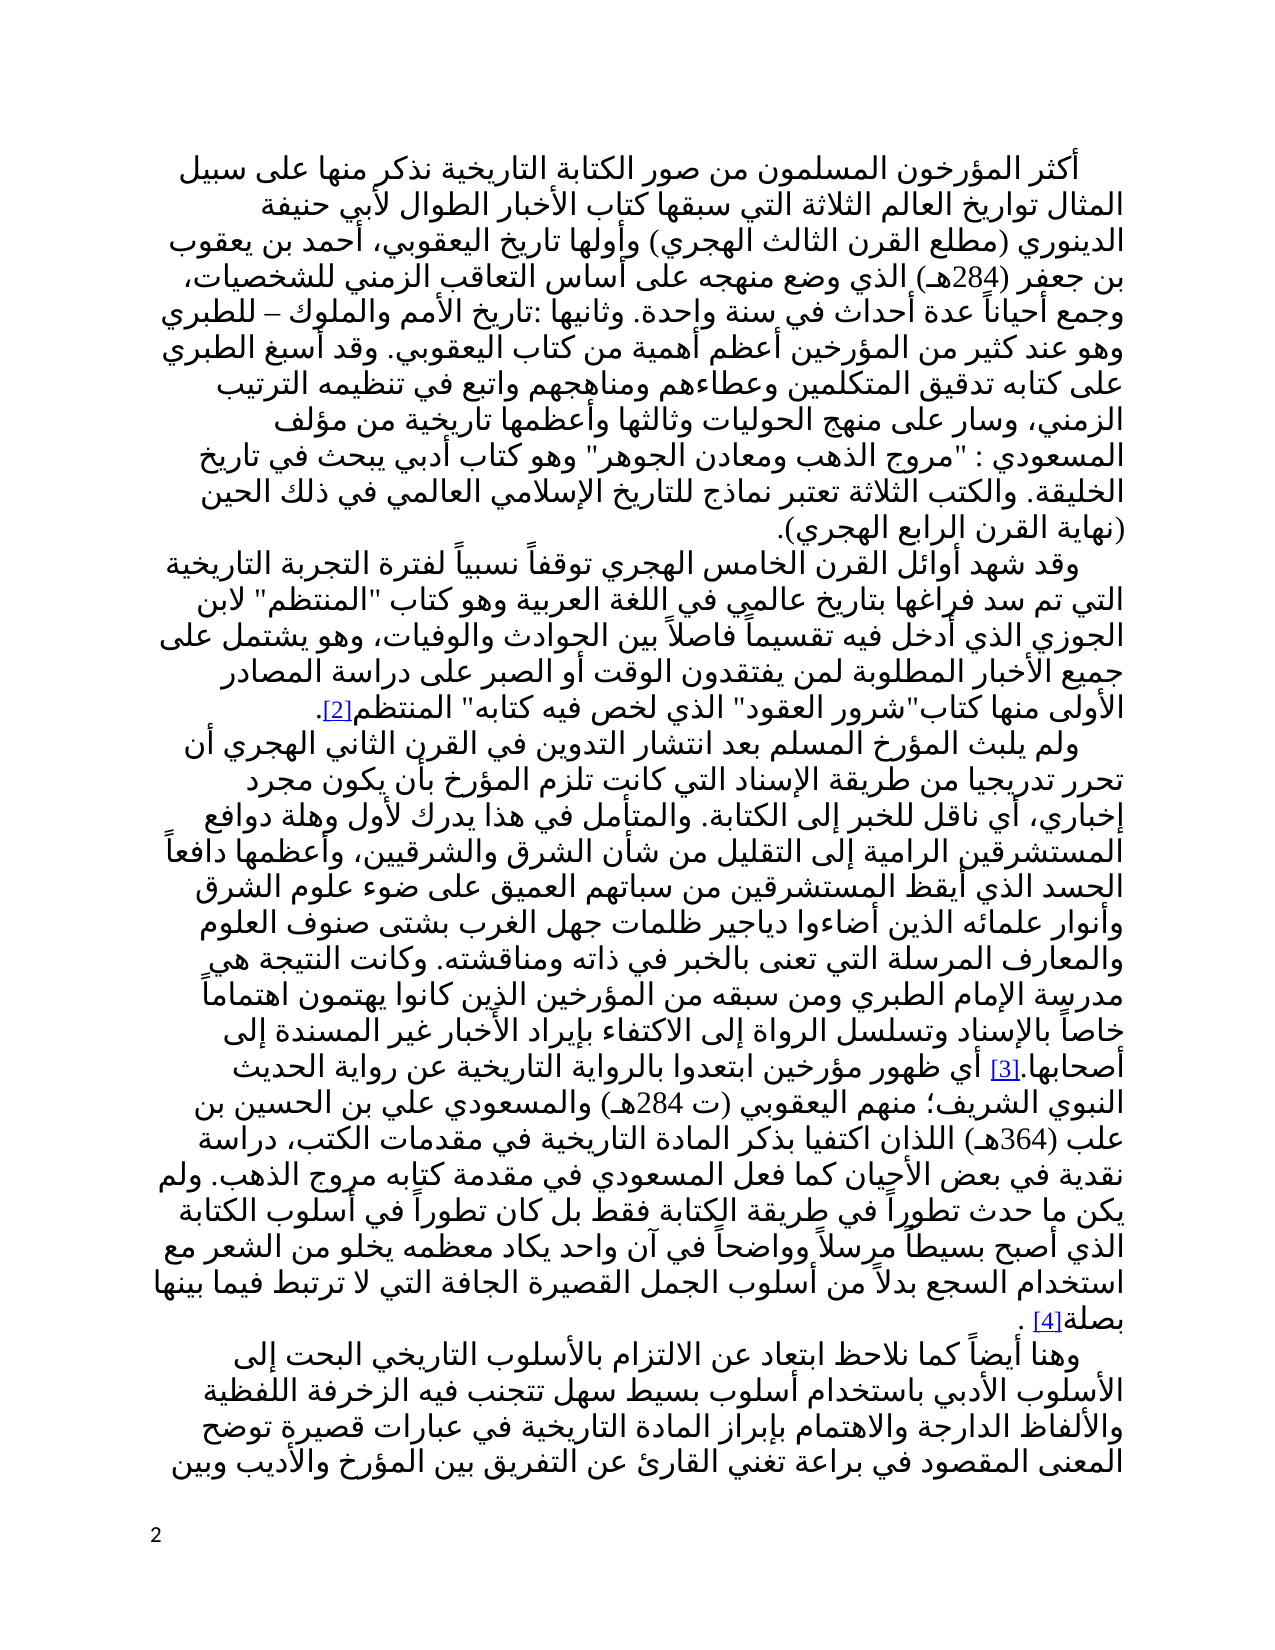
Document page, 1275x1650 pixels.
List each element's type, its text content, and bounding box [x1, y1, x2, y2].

text وقد شهد أوائل القرن الخامس الهجري توقفاً نسبياً لفترة التجربة التاريخية التي تم سد فراغها بتاريخ عالمي في اللغة العربية وهو كتاب "المنتظم" لابن الجوزي الذي أدخل فيه تقسيماً فاصلاً بين الحوادث والوفيات، وهو يشتمل على جميع الأخبار المطلوبة لمن يفتقدون الوقت أو الصبر على دراسة المصادر الأولى منها كتاب"شرور العقود" الذي لخص فيه كتابه" المنتظم[2]. [150, 545, 1125, 725]
text ولم يلبث المؤرخ المسلم بعد انتشار التدوين في القرن الثاني الهجري أن تحرر تدريجيا من طريقة الإسناد التي كانت تلزم المؤرخ بأن يكون مجرد إخباري، أي ناقل للخبر إلى الكتابة. والمتأمل في هذا يدرك لأول وهلة دوافع المستشرقين الرامية إلى التقليل من شأن الشرق والشرقيين، وأعظمها دافعاً الحسد الذي أيقظ المستشرقين من سباتهم العميق على ضوء علوم الشرق وأنوار علمائه الذين أضاءوا دياجير ظلمات جهل الغرب بشتى صنوف العلوم والمعارف المرسلة التي تعنى بالخبر في ذاته ومناقشته. وكانت النتيجة هي مدرسة الإمام الطبري ومن سبقه من المؤرخين الذين كانوا يهتمون اهتماماً خاصاً بالإسناد وتسلسل الرواة إلى الاكتفاء بإيراد الأَخبار غير المسندة إلى أصحابها.[3] أي ظهور مؤرخين ابتعدوا بالرواية التاريخية عن رواية الحديث النبوي الشريف؛ منهم اليعقوبي (ت 284هـ) والمسعودي علي بن الحسين بن علب (364هـ) اللذان اكتفيا بذكر المادة التاريخية في مقدمات الكتب، دراسة نقدية في بعض الأحيان كما فعل المسعودي في مقدمة كتابه مروج الذهب. ولم يكن ما حدث تطوراً في طريقة الكتابة فقط بل كان تطوراً في أسلوب الكتابة الذي أصبح بسيطاً مرسلاً وواضحاً في آن واحد يكاد معظمه يخلو من الشعر مع استخدام السجع بدلاً من أسلوب الجمل القصيرة الجافة التي لا ترتبط فيما بينها بصلة[4] . [150, 725, 1125, 1336]
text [150, 1336, 1125, 1480]
text أكثر المؤرخون المسلمون من صور الكتابة التاريخية نذكر منها على سبيل المثال تواريخ العالم الثلاثة التي سبقها كتاب الأخبار الطوال لأبي حنيفة الدينوري (مطلع القرن الثالث الهجري) وأولها تاريخ اليعقوبي، أحمد بن يعقوب بن جعفر (284هـ) الذي وضع منهجه على أساس التعاقب الزمني للشخصيات، وجمع أحياناً عدة أحداث في سنة واحدة. وثانيها :تاريخ الأمم والملوك – للطبري وهو عند كثير من المؤرخين أعظم أهمية من كتاب اليعقوبي. وقد أسبغ الطبري على كتابه تدقيق المتكلمين وعطاءهم ومناهجهم واتبع في تنظيمه الترتيب الزمني، وسار على منهج الحوليات وثالثها وأعظمها تاريخية من مؤلف المسعودي : "مروج الذهب ومعادن الجوهر" وهو كتاب أدبي يبحث في تاريخ الخليقة. والكتب الثلاثة تعتبر نماذج للتاريخ الإسلامي العالمي في ذلك الحين (نهاية القرن الرابع الهجري). [150, 150, 1125, 545]
